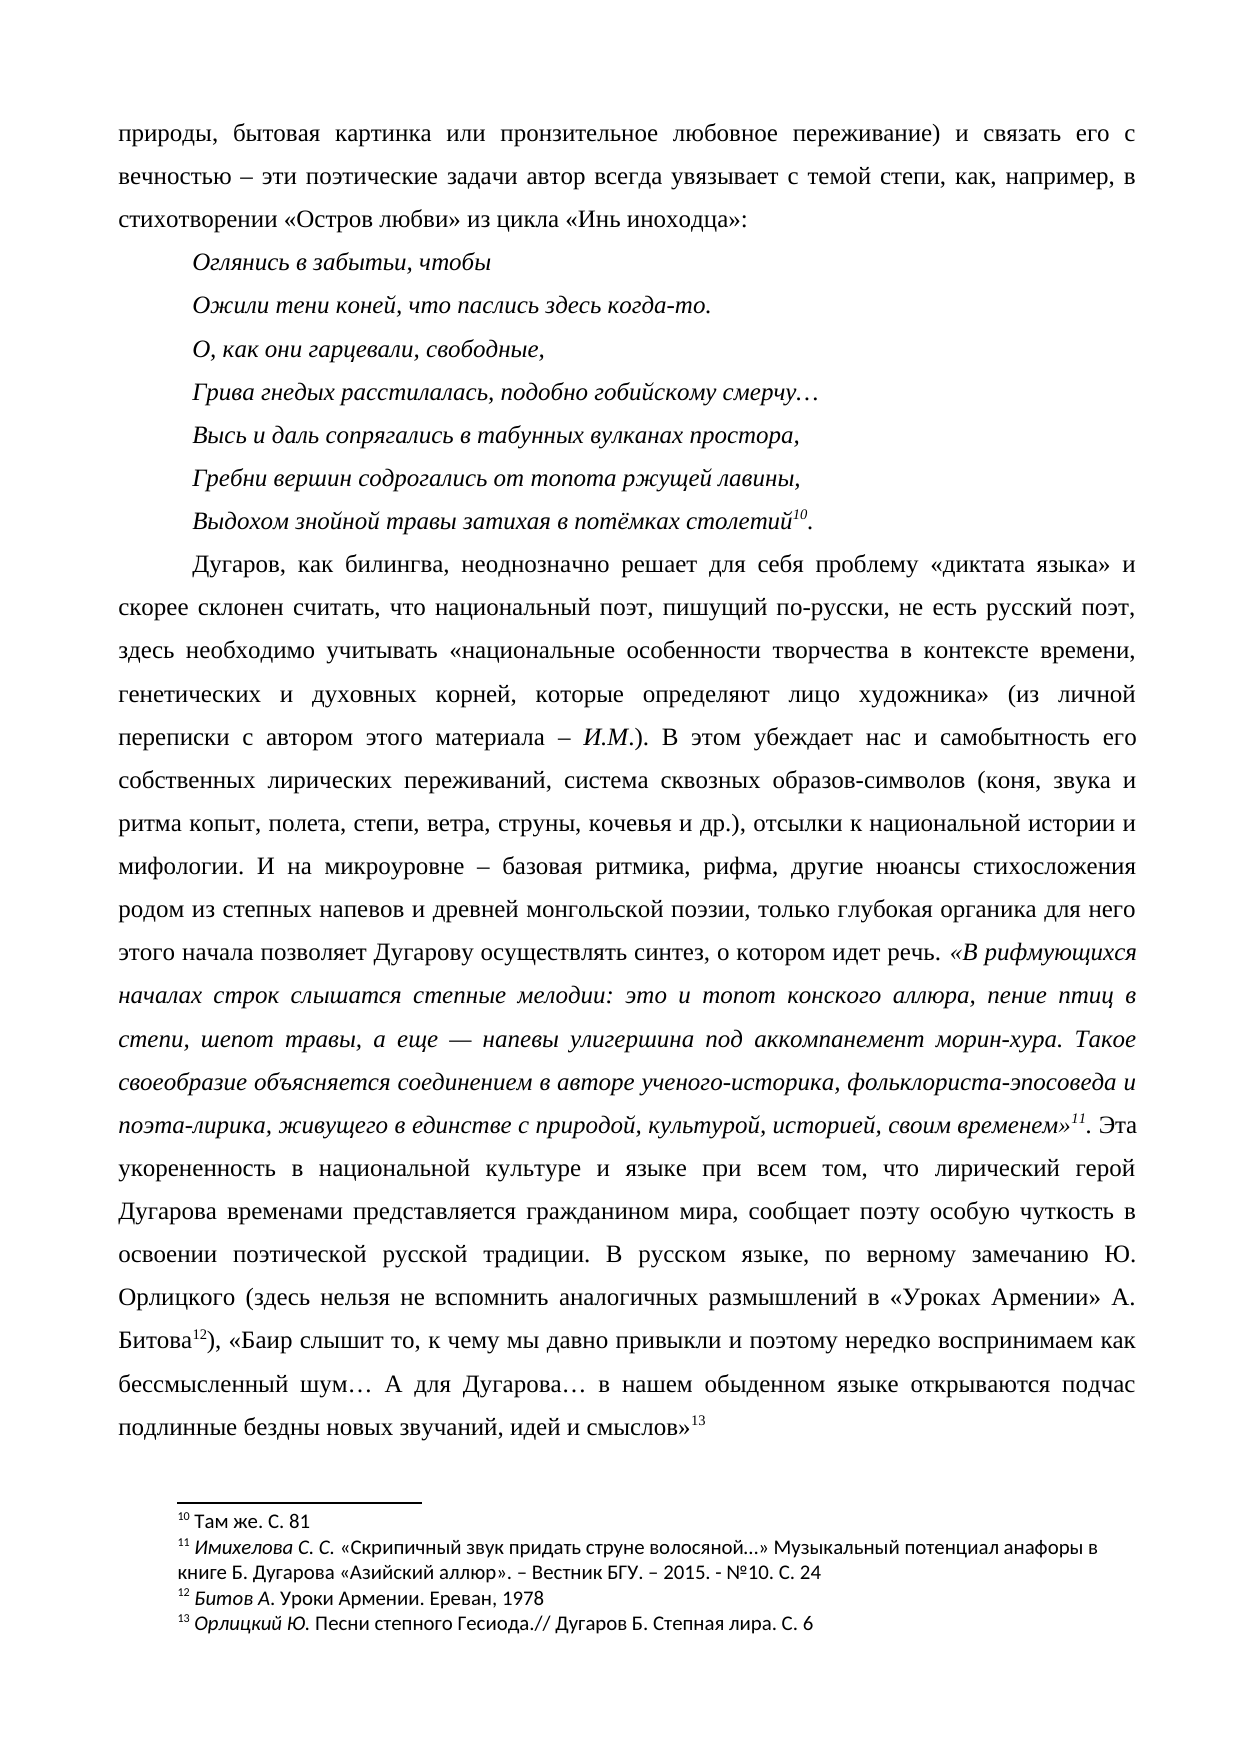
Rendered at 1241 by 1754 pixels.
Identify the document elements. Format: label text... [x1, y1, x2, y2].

text Высь и даль сопрягались в табунных вулканах простора, [118, 420, 1137, 449]
text Ожили тени коней, что паслись здесь когда-то. [118, 291, 1137, 319]
text Грива гнедых расстилалась, подобно гобийскому смерчу… [118, 377, 1137, 406]
text Выдохом знойной травы затихая в потёмках столетий. [118, 506, 1137, 535]
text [118, 118, 1137, 233]
text Оглянись в забытьи, чтобы [118, 247, 1137, 276]
text Дугаров, как билингва, неоднозначно решает для себя проблему «диктата языка» и скорее склонен считать, что национальный поэт, пишущий по-русски, не есть русский поэт, здесь необходимо учитывать «национальные особенности творчества в контексте времени, генетических и духовных корней, которые определяют лицо художника» (из личной переписки с автором этого материала – И.М.). В этом убеждает нас и самобытность его собственных лирических переживаний, система сквозных образов-символов (коня, звука и ритма копыт, полета, степи, ветра, струны, кочевья и др.), отсылки к национальной истории и мифологии. И на микроуровне – базовая ритмика, рифма, другие нюансы стихосложения родом из степных напевов и древней монгольской поэзии, только глубокая органика для него этого начала позволяет Дугарову осуществлять синтез, о котором идет речь. «В рифмующихся началах строк слышатся степные мелодии: это и топот конского аллюра, пение птиц в степи, шепот травы, а еще — напевы улигершина под аккомпанемент морин-хура. Такое своеобразие объясняется соединением в авторе ученого-историка, фольклориста-эпосоведа и поэта-лирика, живущего в единстве с природой, культурой, историей, своим временем». Эта укорененность в национальной культуре и языке при всем том, что лирический герой Дугарова временами представляется гражданином мира, сообщает поэту особую чуткость в освоении поэтической русской традиции. В русском языке, по верному замечанию Ю. Орлицкого (здесь нельзя не вспомнить аналогичных размышлений в «Уроках Армении» А. Битова), «Баир слышит то, к чему мы давно привыкли и поэтому нередко воспринимаем как бессмысленный шум… А для Дугарова… в нашем обыденном языке открываются подчас подлинные бездны новых звучаний, идей и смыслов» [118, 549, 1137, 1441]
text О, как они гарцевали, свободные, [118, 334, 1137, 362]
text Гребни вершин содрогались от топота ржущей лавины, [118, 463, 1137, 492]
